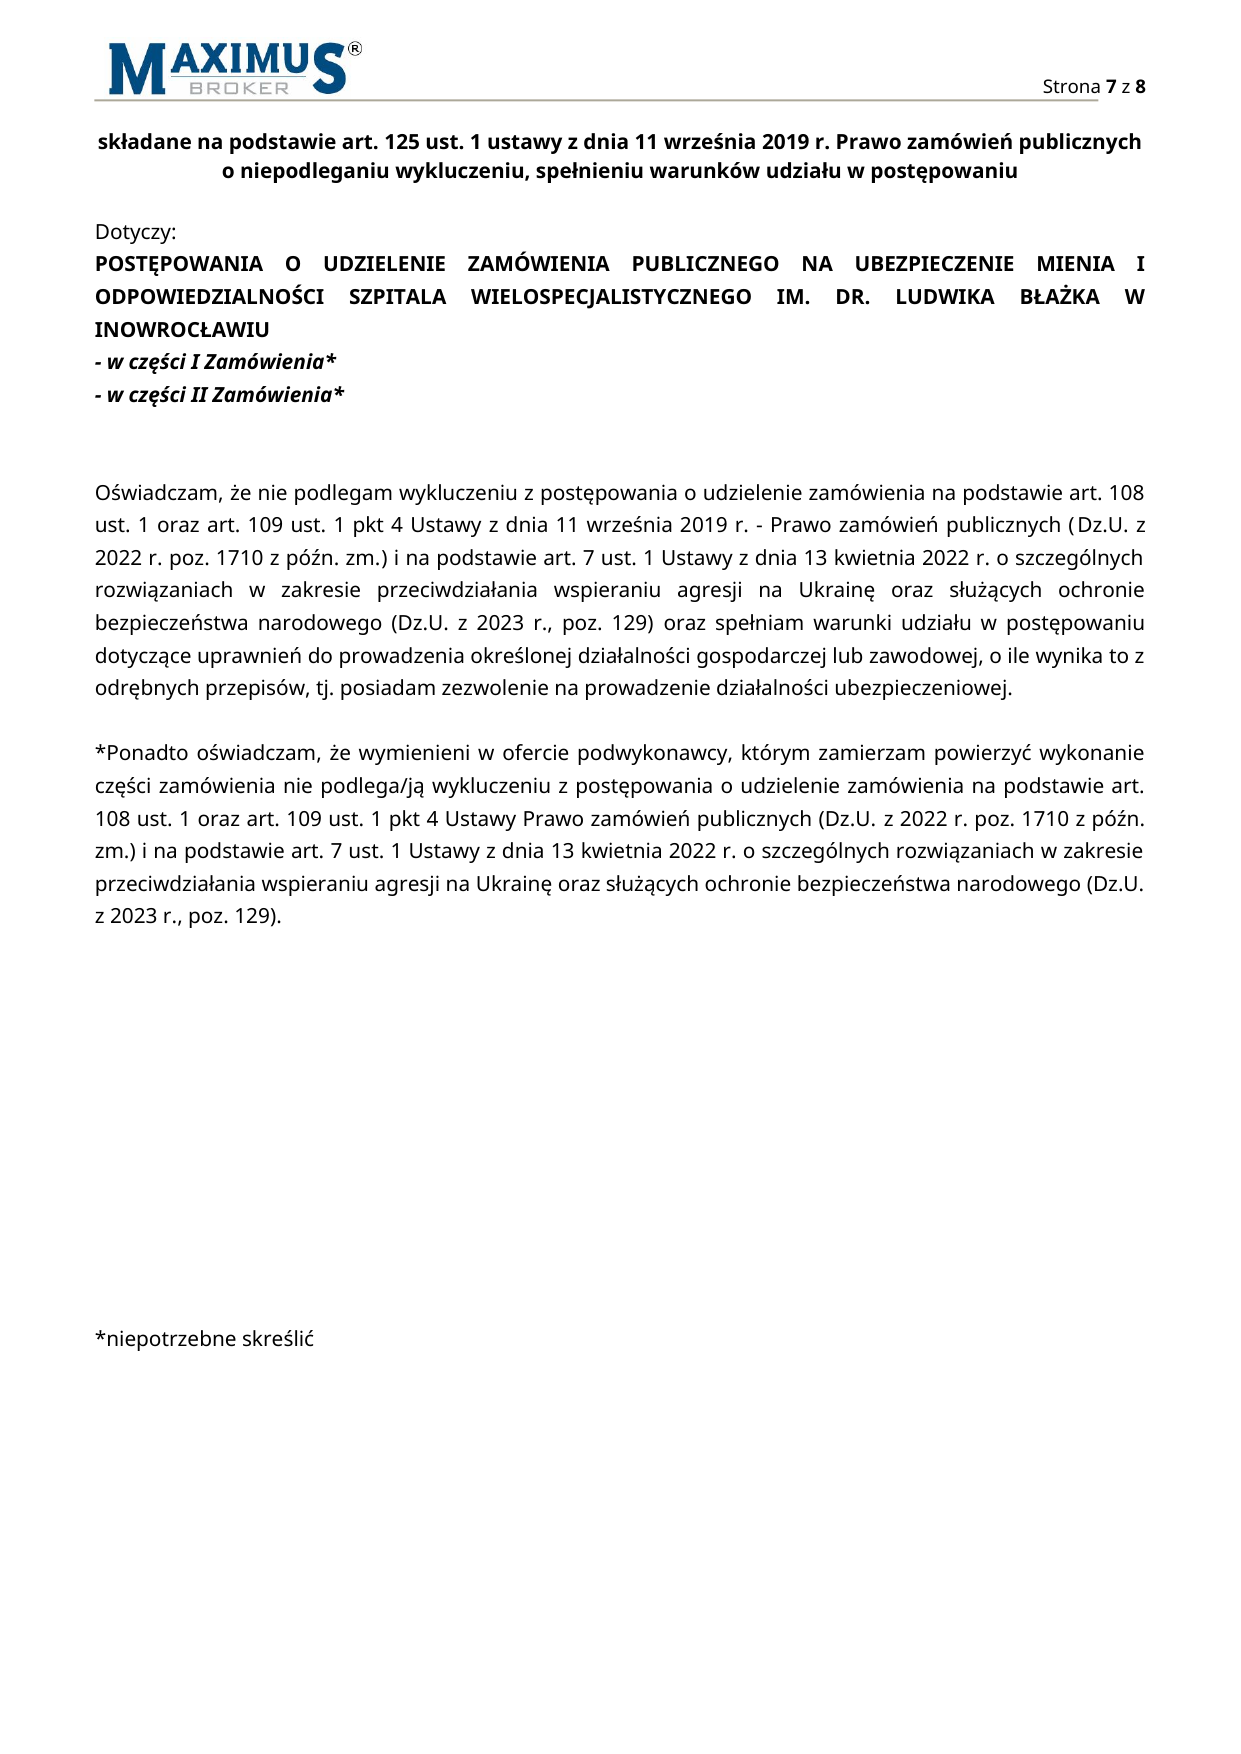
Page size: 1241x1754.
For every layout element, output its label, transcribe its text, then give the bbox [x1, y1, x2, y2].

text Oświadczam, że nie podlegam wykluczeniu z postępowania o udzielenie zamówienia na podstawie art. 108 ust. 1 oraz art. 109 ust. 1 pkt 4 Ustawy z dnia 11 września 2019 r. - Prawo zamówień publicznych (Dz.U. z 2022 r. poz. 1710 z późn. zm.) i na podstawie art. 7 ust. 1 Ustawy z dnia 13 kwietnia 2022 r. o szczególnych rozwiązaniach w zakresie przeciwdziałania wspieraniu agresji na Ukrainę oraz służących ochronie bezpieczeństwa narodowego (Dz.U. z 2023 r., poz. 129) oraz spełniam warunki udziału w postępowaniu dotyczące uprawnień do prowadzenia określonej działalności gospodarczej lub zawodowej, o ile wynika to z odrębnych przepisów, tj. posiadam zezwolenie na prowadzenie działalności ubezpieczeniowej. [94, 478, 1146, 702]
text - w części I Zamówienia* [94, 347, 1146, 376]
text Dotyczy: [94, 217, 1146, 245]
text POSTĘPOWANIA O UDZIELENIE ZAMÓWIENIA PUBLICZNEGO NA UBEZPIECZENIE MIENIA I ODPOWIEDZIALNOŚCI SZPITALA WIELOSPECJALISTYCZNEGO IM. DR. LUDWIKA BŁAŻKA W INOWROCŁAWIU [94, 249, 1146, 343]
text *niepotrzebne skreślić [94, 1324, 1146, 1352]
text *Ponadto oświadczam, że wymienieni w ofercie podwykonawcy, którym zamierzam powierzyć wykonanie części zamówienia nie podlega/ją wykluczeniu z postępowania o udzielenie zamówienia na podstawie art. 108 ust. 1 oraz art. 109 ust. 1 pkt 4 Ustawy Prawo zamówień publicznych (Dz.U. z 2022 r. poz. 1710 z późn. zm.) i na podstawie art. 7 ust. 1 Ustawy z dnia 13 kwietnia 2022 r. o szczególnych rozwiązaniach w zakresie przeciwdziałania wspieraniu agresji na Ukrainę oraz służących ochronie bezpieczeństwa narodowego (Dz.U. z 2023 r., poz. 129). [94, 738, 1146, 930]
picture [103, 37, 368, 99]
text składane na podstawie art. 125 ust. 1 ustawy z dnia 11 września 2019 r. Prawo zamówień publicznych o niepodleganiu wykluczeniu, spełnieniu warunków udziału w postępowaniu [94, 127, 1146, 184]
text - w części II Zamówienia* [94, 380, 1146, 408]
